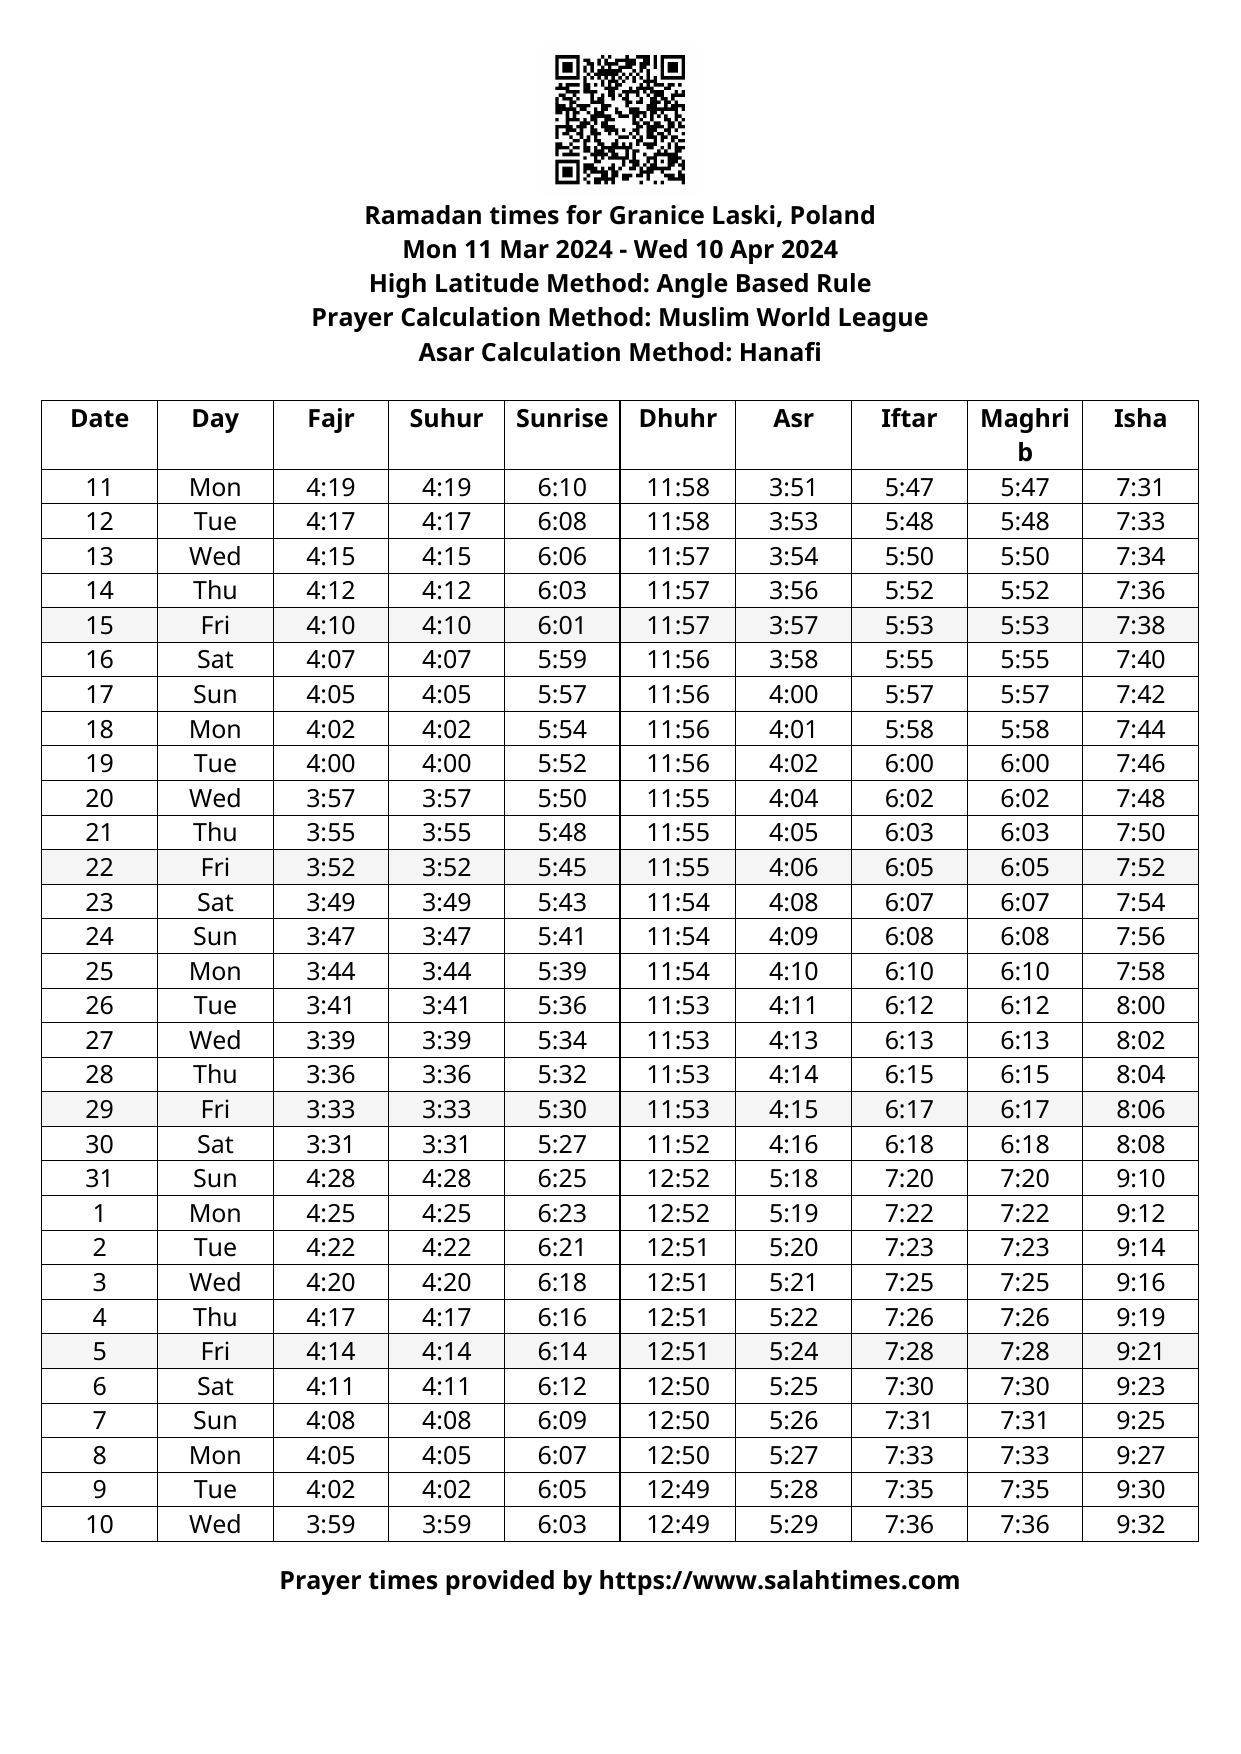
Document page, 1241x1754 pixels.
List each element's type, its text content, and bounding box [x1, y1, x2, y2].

table_cell 3:47 [274, 919, 388, 953]
table_cell 5:57 [968, 677, 1082, 711]
table_cell 3:36 [274, 1058, 388, 1091]
table_cell 6:08 [852, 919, 967, 953]
picture [542, 41, 699, 198]
table_cell Sat [158, 885, 273, 918]
table_cell 5:41 [505, 919, 619, 953]
table_cell 5:34 [505, 1023, 619, 1057]
table_cell 7:54 [1083, 885, 1198, 918]
table_cell 4:11 [736, 989, 851, 1022]
table_cell 6:18 [852, 1127, 967, 1160]
table_cell 5:29 [736, 1507, 851, 1541]
table_cell 6:23 [505, 1196, 619, 1229]
table_cell 5:22 [736, 1300, 851, 1333]
table_cell Tue [158, 1231, 273, 1264]
table_cell 5:52 [505, 746, 619, 780]
table_cell 12 [42, 504, 157, 538]
table_cell Fri [158, 1334, 273, 1368]
table_cell 4:25 [274, 1196, 388, 1229]
table_cell 4:17 [389, 504, 504, 538]
table_cell 5:43 [505, 885, 619, 918]
table_cell 7:20 [968, 1161, 1082, 1195]
table_cell 5:27 [736, 1438, 851, 1472]
table_cell Sun [158, 677, 273, 711]
table_cell 6:14 [505, 1334, 619, 1368]
table_cell 5:52 [852, 574, 967, 607]
table_cell 3:52 [274, 850, 388, 884]
table_cell 7:40 [1083, 643, 1198, 676]
table_cell 31 [42, 1161, 157, 1195]
table_cell 4:07 [274, 643, 388, 676]
table_cell 7:22 [968, 1196, 1082, 1229]
table_cell Sat [158, 1369, 273, 1402]
table_cell 27 [42, 1023, 157, 1057]
table_cell 12:52 [621, 1161, 735, 1195]
table_cell Thu [158, 574, 273, 607]
table_cell 5:25 [736, 1369, 851, 1402]
table_cell 8:02 [1083, 1023, 1198, 1057]
table_cell Mon [158, 470, 273, 503]
table_cell 3:31 [274, 1127, 388, 1160]
table_cell 5:59 [505, 643, 619, 676]
table_header Suhur [389, 401, 504, 469]
table_cell 4:05 [274, 1438, 388, 1472]
table_cell 4:02 [274, 1473, 388, 1506]
table_cell 3:49 [389, 885, 504, 918]
table_cell 7:44 [1083, 712, 1198, 745]
table_cell 7:56 [1083, 919, 1198, 953]
table_cell 5 [42, 1334, 157, 1368]
table_cell 3:55 [274, 816, 388, 849]
table_cell 7:46 [1083, 746, 1198, 780]
table_cell 3:36 [389, 1058, 504, 1091]
table_cell 9:30 [1083, 1473, 1198, 1506]
table_cell 3:57 [736, 608, 851, 642]
table_cell 4:05 [736, 816, 851, 849]
table_cell 11:57 [621, 539, 735, 572]
table_cell 9:19 [1083, 1300, 1198, 1333]
table_cell Mon [158, 712, 273, 745]
table_cell 9:10 [1083, 1161, 1198, 1195]
table_cell 11:56 [621, 746, 735, 780]
table_cell 12:52 [621, 1196, 735, 1229]
table_cell 4:14 [274, 1334, 388, 1368]
table_cell 8:06 [1083, 1092, 1198, 1126]
table_cell 9:23 [1083, 1369, 1198, 1402]
table_cell 4:12 [274, 574, 388, 607]
table_cell 4:22 [274, 1231, 388, 1264]
text Mon 11 Mar 2024 - Wed 10 Apr 2024 [42, 232, 1198, 266]
table_cell 4:07 [389, 643, 504, 676]
text High Latitude Method: Angle Based Rule [42, 266, 1198, 300]
table_cell 5:55 [852, 643, 967, 676]
table_cell 8:08 [1083, 1127, 1198, 1160]
table_cell 4:14 [389, 1334, 504, 1368]
table_cell 5:52 [968, 574, 1082, 607]
table_cell 5:36 [505, 989, 619, 1022]
table_cell 7:20 [852, 1161, 967, 1195]
table_cell 5:57 [852, 677, 967, 711]
table_cell Tue [158, 989, 273, 1022]
table_cell 5:19 [736, 1196, 851, 1229]
table_cell 9:14 [1083, 1231, 1198, 1264]
table_cell 22 [42, 850, 157, 884]
table_cell 4:11 [389, 1369, 504, 1402]
table_cell 11:53 [621, 1058, 735, 1091]
table_cell 6:10 [505, 470, 619, 503]
table_cell Wed [158, 1507, 273, 1541]
table_cell 24 [42, 919, 157, 953]
table_header Isha [1083, 401, 1198, 469]
table_cell 5:47 [968, 470, 1082, 503]
table_cell 1 [42, 1196, 157, 1229]
table_cell 2 [42, 1231, 157, 1264]
table_cell 4:05 [389, 1438, 504, 1472]
table_cell 12:49 [621, 1507, 735, 1541]
table_cell 6:03 [505, 1507, 619, 1541]
table_cell 29 [42, 1092, 157, 1126]
table_cell Sat [158, 643, 273, 676]
table_cell 5:50 [505, 781, 619, 814]
table_cell 3:49 [274, 885, 388, 918]
table_cell 6 [42, 1369, 157, 1402]
table_cell 13 [42, 539, 157, 572]
text Asar Calculation Method: Hanafi [42, 334, 1198, 368]
table_cell 5:45 [505, 850, 619, 884]
table_cell 9:16 [1083, 1265, 1198, 1299]
table_cell 9:27 [1083, 1438, 1198, 1472]
table_cell Wed [158, 539, 273, 572]
table_cell 7:35 [968, 1473, 1082, 1506]
table_cell 5:50 [968, 539, 1082, 572]
table_cell 7:33 [1083, 504, 1198, 538]
table_cell 5:24 [736, 1334, 851, 1368]
table_cell 4:22 [389, 1231, 504, 1264]
table_cell 6:15 [852, 1058, 967, 1091]
table_cell 4:28 [389, 1161, 504, 1195]
table_cell 7:31 [852, 1404, 967, 1437]
table_cell Sun [158, 919, 273, 953]
table_header Fajr [274, 401, 388, 469]
table_cell 11:56 [621, 643, 735, 676]
table_cell 12:49 [621, 1473, 735, 1506]
table_cell 16 [42, 643, 157, 676]
table_cell 11:54 [621, 919, 735, 953]
table_cell 6:17 [968, 1092, 1082, 1126]
table_cell 4:06 [736, 850, 851, 884]
table_cell 7:23 [852, 1231, 967, 1264]
table_cell 3:33 [389, 1092, 504, 1126]
table_cell 28 [42, 1058, 157, 1091]
table_cell 4:10 [274, 608, 388, 642]
table_cell 19 [42, 746, 157, 780]
table_cell 3 [42, 1265, 157, 1299]
table_cell 4:08 [389, 1404, 504, 1437]
table_cell 11:54 [621, 954, 735, 987]
table_cell 30 [42, 1127, 157, 1160]
table_cell 4:11 [274, 1369, 388, 1402]
table_cell Thu [158, 1058, 273, 1091]
table_cell 6:17 [852, 1092, 967, 1126]
table_cell 5:53 [852, 608, 967, 642]
table_header Sunrise [505, 401, 619, 469]
table_cell 7:58 [1083, 954, 1198, 987]
table_header Date [42, 401, 157, 469]
table_cell 17 [42, 677, 157, 711]
table_cell 10 [42, 1507, 157, 1541]
table_cell 7:52 [1083, 850, 1198, 884]
table_cell 5:39 [505, 954, 619, 987]
table_cell 12:51 [621, 1300, 735, 1333]
table_cell 25 [42, 954, 157, 987]
table_cell 4:17 [274, 504, 388, 538]
table_cell 11:58 [621, 470, 735, 503]
table_cell 6:05 [505, 1473, 619, 1506]
table_cell 4:15 [389, 539, 504, 572]
table_cell 4:05 [274, 677, 388, 711]
table_cell 11:53 [621, 989, 735, 1022]
table_cell 11:53 [621, 1023, 735, 1057]
table_cell 6:05 [852, 850, 967, 884]
table_cell 6:02 [852, 781, 967, 814]
table_cell 6:18 [505, 1265, 619, 1299]
table_cell 7:36 [968, 1507, 1082, 1541]
table_cell 4:09 [736, 919, 851, 953]
table_cell 3:33 [274, 1092, 388, 1126]
table_cell 8:00 [1083, 989, 1198, 1022]
table_cell 11:53 [621, 1092, 735, 1126]
table_cell 14 [42, 574, 157, 607]
table_cell 5:30 [505, 1092, 619, 1126]
table_cell 7:31 [1083, 470, 1198, 503]
table_cell 5:50 [852, 539, 967, 572]
table_cell 6:10 [852, 954, 967, 987]
table_header Maghrib [968, 401, 1082, 469]
table_cell 6:00 [852, 746, 967, 780]
table_cell 6:03 [505, 574, 619, 607]
table_cell 4 [42, 1300, 157, 1333]
table_cell 20 [42, 781, 157, 814]
table_cell 15 [42, 608, 157, 642]
table_cell 6:07 [968, 885, 1082, 918]
table_cell 4:17 [389, 1300, 504, 1333]
table_cell 4:04 [736, 781, 851, 814]
table_cell 8 [42, 1438, 157, 1472]
table_cell 4:20 [389, 1265, 504, 1299]
table_cell Fri [158, 850, 273, 884]
table_cell 6:15 [968, 1058, 1082, 1091]
table_cell 7:33 [852, 1438, 967, 1472]
table_cell Sun [158, 1161, 273, 1195]
table_cell 4:10 [389, 608, 504, 642]
table_cell 5:53 [968, 608, 1082, 642]
table_cell 4:08 [274, 1404, 388, 1437]
table_cell 7:23 [968, 1231, 1082, 1264]
table_cell 3:52 [389, 850, 504, 884]
table_cell 4:19 [274, 470, 388, 503]
table_cell 4:08 [736, 885, 851, 918]
table_cell 5:21 [736, 1265, 851, 1299]
table_cell 3:57 [389, 781, 504, 814]
table_cell 7:34 [1083, 539, 1198, 572]
table_cell Wed [158, 781, 273, 814]
table_cell 5:48 [968, 504, 1082, 538]
table_cell 11:55 [621, 850, 735, 884]
table_cell 7:50 [1083, 816, 1198, 849]
table_cell 3:57 [274, 781, 388, 814]
table_header Asr [736, 401, 851, 469]
table_cell 6:03 [968, 816, 1082, 849]
table_cell 6:18 [968, 1127, 1082, 1160]
table_cell 6:06 [505, 539, 619, 572]
table_cell 4:19 [389, 470, 504, 503]
table_cell 6:07 [505, 1438, 619, 1472]
table_cell 5:57 [505, 677, 619, 711]
table_cell 7:26 [852, 1300, 967, 1333]
table_cell 4:16 [736, 1127, 851, 1160]
table_cell Thu [158, 816, 273, 849]
table_cell 7:28 [852, 1334, 967, 1368]
table_cell Mon [158, 954, 273, 987]
table_cell 3:41 [389, 989, 504, 1022]
table_cell 7:25 [968, 1265, 1082, 1299]
table_header Day [158, 401, 273, 469]
table_cell 4:13 [736, 1023, 851, 1057]
table_cell 6:08 [968, 919, 1082, 953]
table_cell 12:50 [621, 1369, 735, 1402]
table_cell 7:33 [968, 1438, 1082, 1472]
table_header Dhuhr [621, 401, 735, 469]
table_cell 3:54 [736, 539, 851, 572]
table_cell 11:57 [621, 574, 735, 607]
table_cell 4:02 [274, 712, 388, 745]
table_cell 7:36 [1083, 574, 1198, 607]
table_cell 6:12 [852, 989, 967, 1022]
table_cell 6:16 [505, 1300, 619, 1333]
table_cell 5:18 [736, 1161, 851, 1195]
table_cell 5:26 [736, 1404, 851, 1437]
table_cell 4:15 [736, 1092, 851, 1126]
table_cell Sat [158, 1127, 273, 1160]
table_cell 3:47 [389, 919, 504, 953]
table_cell 7:35 [852, 1473, 967, 1506]
table_cell 11 [42, 470, 157, 503]
table_cell 7:48 [1083, 781, 1198, 814]
table_cell 11:55 [621, 781, 735, 814]
table_cell Sun [158, 1404, 273, 1437]
table_cell 6:01 [505, 608, 619, 642]
table_cell 4:02 [389, 1473, 504, 1506]
table_cell 3:55 [389, 816, 504, 849]
table_cell 6:13 [968, 1023, 1082, 1057]
table_cell 4:02 [736, 746, 851, 780]
table_cell 9:32 [1083, 1507, 1198, 1541]
table_cell 7:38 [1083, 608, 1198, 642]
table_cell Mon [158, 1196, 273, 1229]
table_cell 6:07 [852, 885, 967, 918]
table_cell 9:12 [1083, 1196, 1198, 1229]
table_cell Tue [158, 504, 273, 538]
table_cell 18 [42, 712, 157, 745]
table_cell Wed [158, 1265, 273, 1299]
table_cell 6:02 [968, 781, 1082, 814]
table_cell 11:52 [621, 1127, 735, 1160]
table_cell 3:59 [274, 1507, 388, 1541]
table_cell Wed [158, 1023, 273, 1057]
table_cell 3:44 [389, 954, 504, 987]
text Ramadan times for Granice Laski, Poland [42, 198, 1198, 232]
table_cell 7:25 [852, 1265, 967, 1299]
table_cell 6:21 [505, 1231, 619, 1264]
table_cell 3:39 [274, 1023, 388, 1057]
table_cell 8:04 [1083, 1058, 1198, 1091]
table_cell Fri [158, 1092, 273, 1126]
table_cell 26 [42, 989, 157, 1022]
table_cell 9:25 [1083, 1404, 1198, 1437]
table_cell 3:44 [274, 954, 388, 987]
table_cell 23 [42, 885, 157, 918]
table_cell 3:53 [736, 504, 851, 538]
table_cell 21 [42, 816, 157, 849]
table_cell 4:15 [274, 539, 388, 572]
table_cell 12:51 [621, 1334, 735, 1368]
table_cell 7:26 [968, 1300, 1082, 1333]
table_cell 3:58 [736, 643, 851, 676]
table_cell 5:28 [736, 1473, 851, 1506]
table_cell 6:08 [505, 504, 619, 538]
table_cell 5:54 [505, 712, 619, 745]
table_cell 9 [42, 1473, 157, 1506]
table_cell 7:42 [1083, 677, 1198, 711]
table_cell 11:58 [621, 504, 735, 538]
table_cell 4:14 [736, 1058, 851, 1091]
table_cell 12:50 [621, 1438, 735, 1472]
table_cell 5:58 [852, 712, 967, 745]
table_cell 4:10 [736, 954, 851, 987]
table_cell 9:21 [1083, 1334, 1198, 1368]
text Prayer Calculation Method: Muslim World League [42, 300, 1198, 334]
table_cell 6:05 [968, 850, 1082, 884]
table_cell 3:41 [274, 989, 388, 1022]
table_cell 7 [42, 1404, 157, 1437]
table_cell 4:12 [389, 574, 504, 607]
table_cell 4:00 [736, 677, 851, 711]
table_cell Mon [158, 1438, 273, 1472]
table_cell 12:51 [621, 1231, 735, 1264]
table_cell 5:47 [852, 470, 967, 503]
table_cell 7:36 [852, 1507, 967, 1541]
table_cell 7:30 [852, 1369, 967, 1402]
table_cell 3:39 [389, 1023, 504, 1057]
table_cell 7:28 [968, 1334, 1082, 1368]
table_cell 6:12 [968, 989, 1082, 1022]
table_cell 11:54 [621, 885, 735, 918]
table_cell 5:58 [968, 712, 1082, 745]
text Prayer times provided by https://www.salahtimes.com [42, 1563, 1198, 1597]
table_cell Tue [158, 746, 273, 780]
table_cell 7:22 [852, 1196, 967, 1229]
table_cell 5:20 [736, 1231, 851, 1264]
table_cell 6:12 [505, 1369, 619, 1402]
table_cell 4:01 [736, 712, 851, 745]
table_cell 11:55 [621, 816, 735, 849]
table_cell 12:50 [621, 1404, 735, 1437]
table_cell Fri [158, 608, 273, 642]
table_header Iftar [852, 401, 967, 469]
table_cell 4:05 [389, 677, 504, 711]
table_cell Thu [158, 1300, 273, 1333]
table_cell 4:17 [274, 1300, 388, 1333]
table_cell 4:00 [389, 746, 504, 780]
table_cell 6:13 [852, 1023, 967, 1057]
table_cell 6:09 [505, 1404, 619, 1437]
table_cell 3:31 [389, 1127, 504, 1160]
table_cell 6:00 [968, 746, 1082, 780]
table_cell 5:48 [852, 504, 967, 538]
table_cell 7:30 [968, 1369, 1082, 1402]
table_cell 6:10 [968, 954, 1082, 987]
table_cell 3:56 [736, 574, 851, 607]
table_cell 12:51 [621, 1265, 735, 1299]
table_cell 5:48 [505, 816, 619, 849]
table_cell 3:51 [736, 470, 851, 503]
table_cell 5:27 [505, 1127, 619, 1160]
table_cell 5:32 [505, 1058, 619, 1091]
table_cell 4:02 [389, 712, 504, 745]
table_cell 5:55 [968, 643, 1082, 676]
table_cell 11:56 [621, 677, 735, 711]
table_cell 4:20 [274, 1265, 388, 1299]
table_cell 4:00 [274, 746, 388, 780]
table_cell 3:59 [389, 1507, 504, 1541]
table_cell Tue [158, 1473, 273, 1506]
table_cell 4:28 [274, 1161, 388, 1195]
table_cell 6:03 [852, 816, 967, 849]
table_cell 11:57 [621, 608, 735, 642]
table_cell 4:25 [389, 1196, 504, 1229]
table_cell 7:31 [968, 1404, 1082, 1437]
table_cell 6:25 [505, 1161, 619, 1195]
table_cell 11:56 [621, 712, 735, 745]
